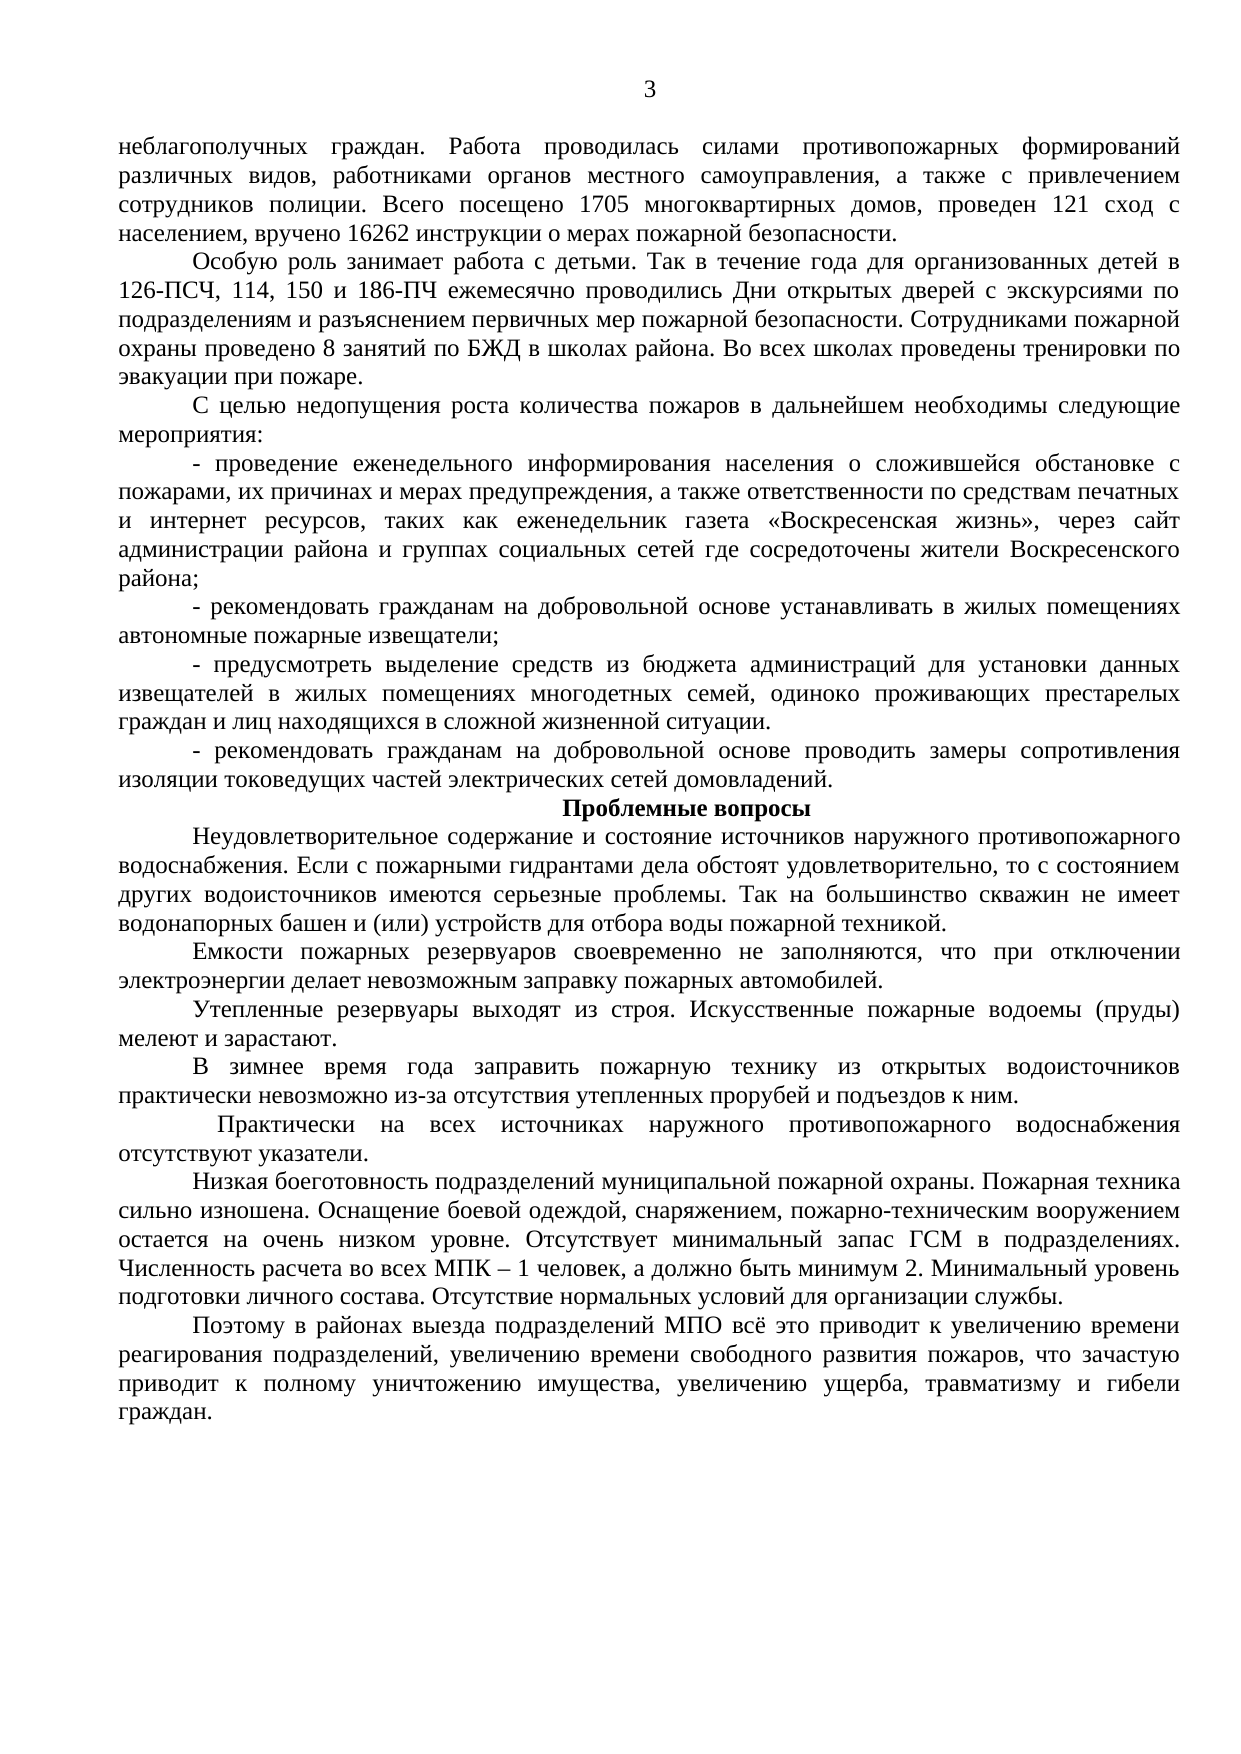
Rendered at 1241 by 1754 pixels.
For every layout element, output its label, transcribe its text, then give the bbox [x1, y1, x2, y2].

text Утепленные резервуары выходят из строя. Искусственные пожарные водоемы (пруды) мелеют и зарастают. [118, 994, 1181, 1051]
text Низкая боеготовность подразделений муниципальной пожарной охраны. Пожарная техника сильно изношена. Оснащение боевой одеждой, снаряжением, пожарно-техническим вооружением остается на очень низком уровне. Отсутствует минимальный запас ГСМ в подразделениях. Численность расчета во всех МПК – 1 человек, а должно быть минимум 2. Минимальный уровень подготовки личного состава. Отсутствие нормальных условий для организации службы. [118, 1166, 1181, 1310]
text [118, 131, 1181, 246]
text Практически на всех источниках наружного противопожарного водоснабжения отсутствуют указатели. [118, 1109, 1181, 1166]
text - проведение еженедельного информирования населения о сложившейся обстановке с пожарами, их причинах и мерах предупреждения, а также ответственности по средствам печатных и интернет ресурсов, таких как еженедельник газета «Воскресенская жизнь», через сайт администрации района и группах социальных сетей где сосредоточены жители Воскресенского района; [118, 448, 1181, 591]
text В зимнее время года заправить пожарную технику из открытых водоисточников практически невозможно из-за отсутствия утепленных прорубей и подъездов к ним. [118, 1051, 1181, 1109]
text - предусмотреть выделение средств из бюджета администраций для установки данных извещателей в жилых помещениях многодетных семей, одиноко проживающих престарелых граждан и лиц находящихся в сложной жизненной ситуации. [118, 649, 1181, 735]
text С целью недопущения роста количества пожаров в дальнейшем необходимы следующие мероприятия: [118, 390, 1181, 448]
text Емкости пожарных резервуаров своевременно не заполняются, что при отключении электроэнергии делает невозможным заправку пожарных автомобилей. [118, 936, 1181, 994]
text Проблемные вопросы [118, 793, 1181, 821]
text Неудовлетворительное содержание и состояние источников наружного противопожарного водоснабжения. Если с пожарными гидрантами дела обстоят удовлетворительно, то с состоянием других водоисточников имеются серьезные проблемы. Так на большинство скважин не имеет водонапорных башен и (или) устройств для отбора воды пожарной техникой. [118, 821, 1181, 936]
text Особую роль занимает работа с детьми. Так в течение года для организованных детей в 126-ПСЧ, 114, 150 и 186-ПЧ ежемесячно проводились Дни открытых дверей с экскурсиями по подразделениям и разъяснением первичных мер пожарной безопасности. Сотрудниками пожарной охраны проведено 8 занятий по БЖД в школах района. Во всех школах проведены тренировки по эвакуации при пожаре. [118, 246, 1181, 390]
text Поэтому в районах выезда подразделений МПО всё это приводит к увеличению времени реагирования подразделений, увеличению времени свободного развития пожаров, что зачастую приводит к полному уничтожению имущества, увеличению ущерба, травматизму и гибели граждан. [118, 1310, 1181, 1425]
text - рекомендовать гражданам на добровольной основе проводить замеры сопротивления изоляции токоведущих частей электрических сетей домовладений. [118, 735, 1181, 793]
text - рекомендовать гражданам на добровольной основе устанавливать в жилых помещениях автономные пожарные извещатели; [118, 591, 1181, 649]
